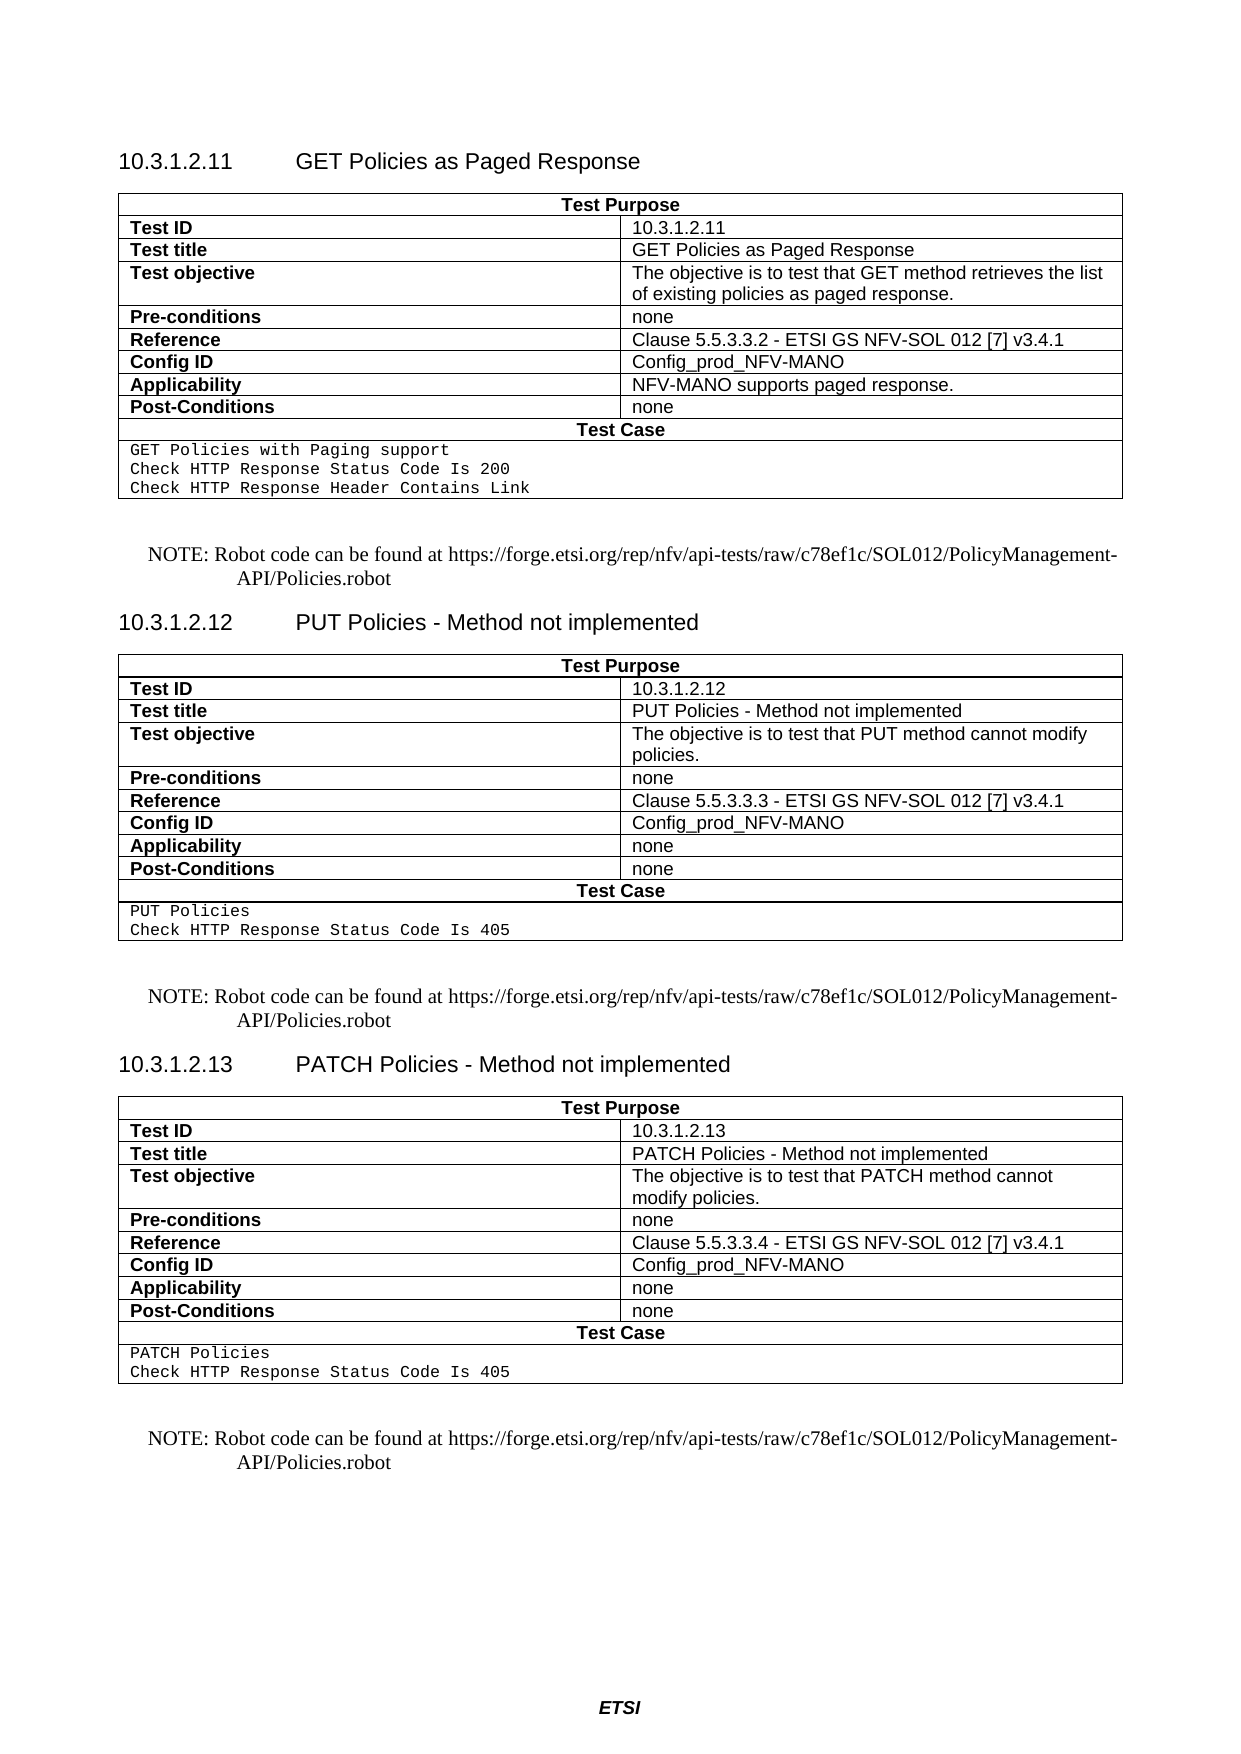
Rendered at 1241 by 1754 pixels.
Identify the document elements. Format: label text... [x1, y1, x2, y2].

table_cell Test title [119, 239, 620, 261]
table_cell The objective is to test that GET method retrieves the list of existing policies as paged response. [621, 262, 1122, 305]
table_cell Config_prod_NFV-MANO [621, 351, 1122, 373]
table_cell none [621, 306, 1122, 327]
table_cell Pre-conditions [119, 767, 620, 788]
table_cell Config ID [119, 351, 620, 373]
table_cell Pre-conditions [119, 306, 620, 327]
table_cell Reference [119, 329, 620, 350]
table_cell none [621, 1209, 1122, 1231]
table_cell Pre-conditions [119, 1209, 620, 1231]
table_cell Test ID [119, 1120, 620, 1141]
table_cell none [621, 857, 1122, 879]
table_cell Reference [119, 1232, 620, 1253]
table_cell Test title [119, 700, 620, 722]
table_cell Config_prod_NFV-MANO [621, 812, 1122, 834]
table_cell 10.3.1.2.13 [621, 1120, 1122, 1141]
table_cell Clause 5.5.3.3.2 - ETSI GS NFV-SOL 012 [7] v3.4.1 [621, 329, 1122, 350]
table_cell Applicability [119, 1277, 620, 1298]
table_cell Test objective [119, 262, 620, 305]
table_cell NFV-MANO supports paged response. [621, 374, 1122, 395]
table_cell PUT Policies - Method not implemented [621, 700, 1122, 722]
table_cell Config_prod_NFV-MANO [621, 1254, 1122, 1276]
text NOTE: Robot code can be found at https://forge.etsi.org/rep/nfv/api-tests/raw/c78ef1c/SOL012/PolicyManagement-API/Policies.robot [148, 984, 1122, 1032]
table_cell none [621, 1277, 1122, 1298]
text NOTE: Robot code can be found at https://forge.etsi.org/rep/nfv/api-tests/raw/c78ef1c/SOL012/PolicyManagement-API/Policies.robot [148, 1426, 1122, 1474]
table_cell 10.3.1.2.12 [621, 678, 1122, 699]
table_cell The objective is to test that PUT method cannot modify policies. [621, 723, 1122, 766]
table_cell Test objective [119, 1165, 620, 1208]
table_cell Config ID [119, 812, 620, 834]
table_cell Test Case [119, 419, 1122, 440]
table_cell Test ID [119, 216, 620, 238]
table_header Test Purpose [119, 1097, 1122, 1119]
table_header Test Purpose [119, 655, 1122, 676]
table_cell Applicability [119, 374, 620, 395]
table_cell Post-Conditions [119, 1300, 620, 1321]
table_cell none [621, 396, 1122, 418]
table_cell Test objective [119, 723, 620, 766]
table_cell Test ID [119, 678, 620, 699]
table_cell PATCH Policies - Method not implemented [621, 1142, 1122, 1164]
table_cell Test title [119, 1142, 620, 1164]
subtitle 10.3.1.2.12 PUT Policies - Method not implemented [118, 609, 1122, 635]
table_cell Post-Conditions [119, 396, 620, 418]
table_cell Reference [119, 790, 620, 811]
table_cell Config ID [119, 1254, 620, 1276]
subtitle 10.3.1.2.11 GET Policies as Paged Response [118, 148, 1122, 174]
table_cell none [621, 835, 1122, 856]
table_cell The objective is to test that PATCH method cannot modify policies. [621, 1165, 1122, 1208]
table_cell none [621, 1300, 1122, 1321]
table_cell 10.3.1.2.11 [621, 216, 1122, 238]
table_cell Test Case [119, 1322, 1122, 1344]
table_header Test Purpose [119, 194, 1122, 215]
table_cell Test Case [119, 880, 1122, 901]
table_cell GET Policies as Paged Response [621, 239, 1122, 261]
table_cell Clause 5.5.3.3.3 - ETSI GS NFV-SOL 012 [7] v3.4.1 [621, 790, 1122, 811]
table_cell PUT Policies Check HTTP Response Status Code Is 405 [119, 903, 1122, 940]
table_cell Clause 5.5.3.3.4 - ETSI GS NFV-SOL 012 [7] v3.4.1 [621, 1232, 1122, 1253]
text NOTE: Robot code can be found at https://forge.etsi.org/rep/nfv/api-tests/raw/c78ef1c/SOL012/PolicyManagement-API/Policies.robot [148, 542, 1122, 590]
table_cell Post-Conditions [119, 857, 620, 879]
subtitle 10.3.1.2.13 PATCH Policies - Method not implemented [118, 1051, 1122, 1077]
table_cell none [621, 767, 1122, 788]
table_cell GET Policies with Paging support Check HTTP Response Status Code Is 200 Check HTTP Response Header Contains Link [119, 441, 1122, 498]
table_cell PATCH Policies Check HTTP Response Status Code Is 405 [119, 1345, 1122, 1382]
table_cell Applicability [119, 835, 620, 856]
